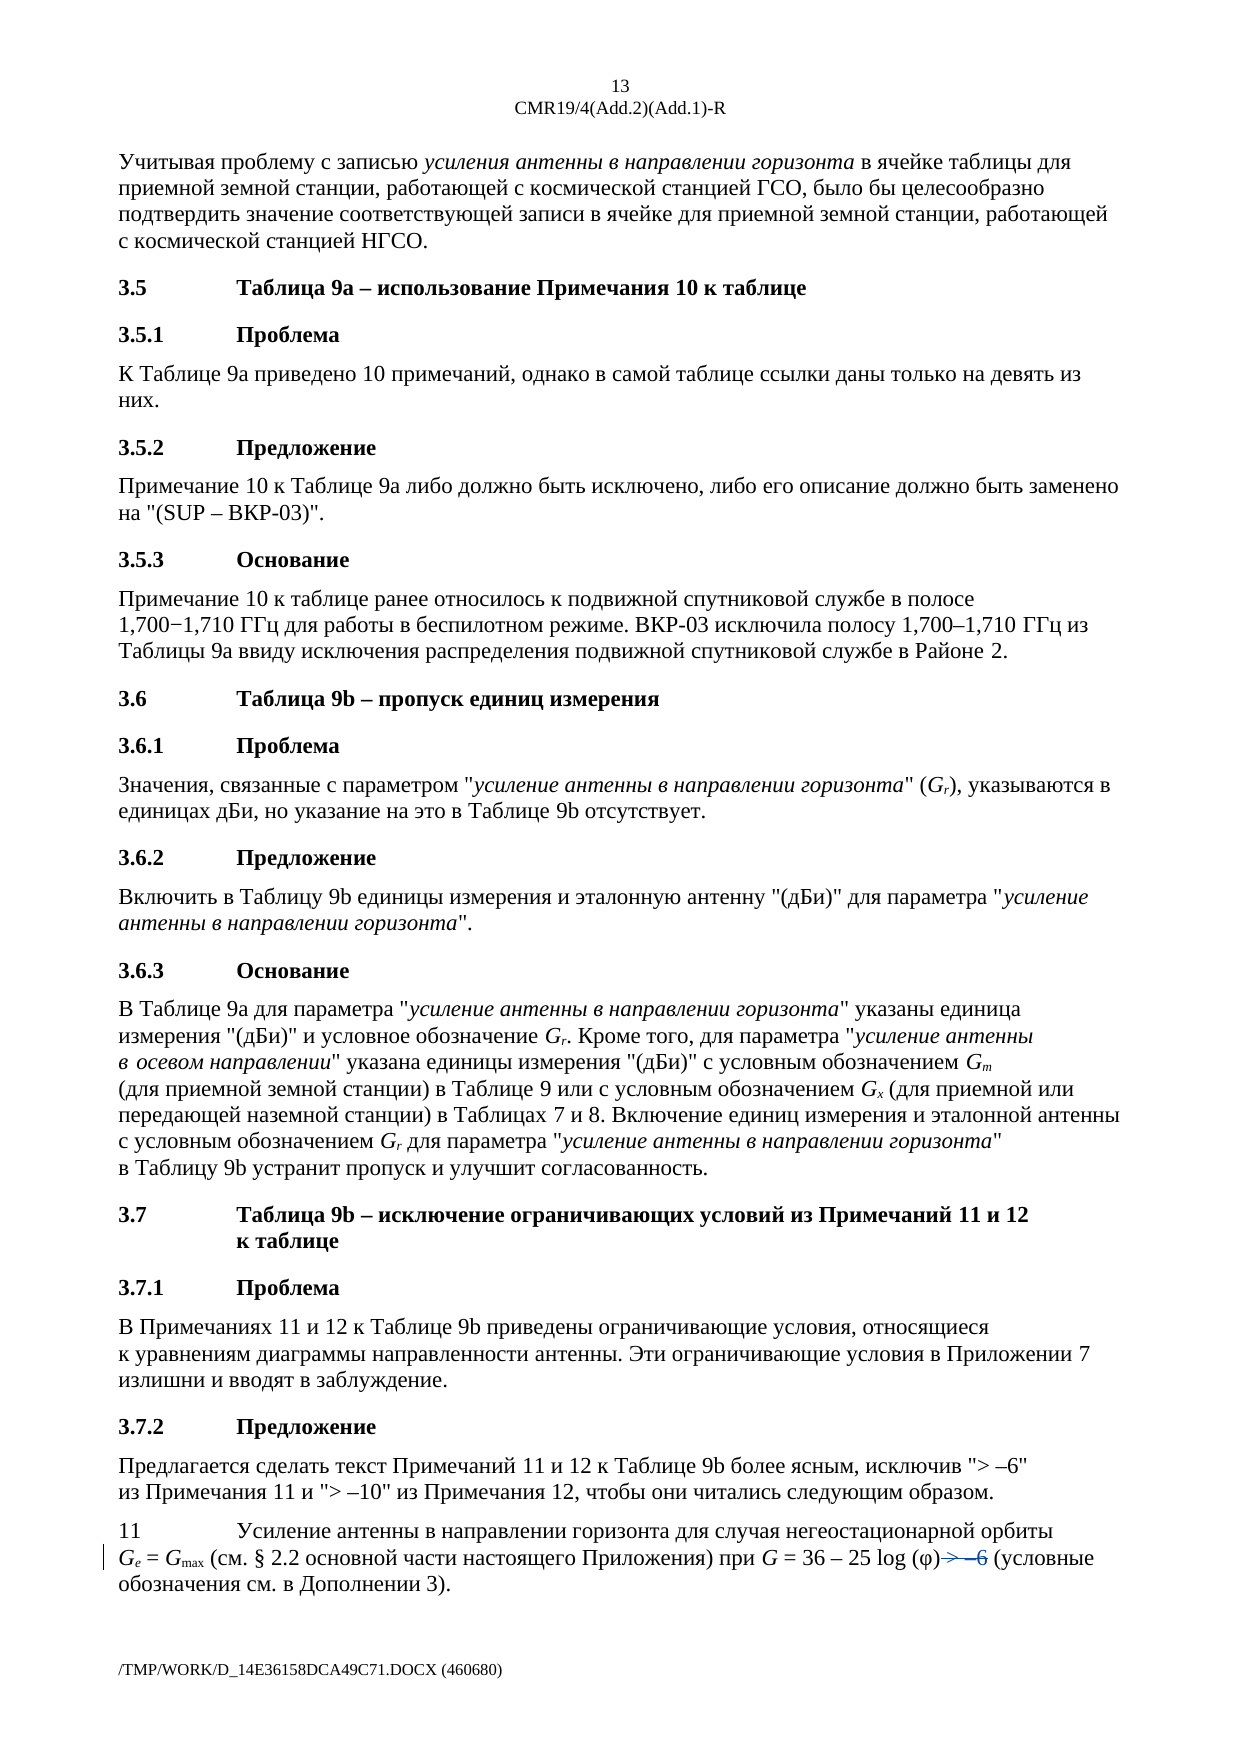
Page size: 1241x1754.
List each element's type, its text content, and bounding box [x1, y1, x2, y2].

subtitle 3.5.2 Предложение [118, 433, 1122, 460]
text В Примечаниях 11 и 12 к Таблице 9b приведены ограничивающие условия, относящиеся к уравнениям диаграммы направленности антенны. Эти ограничивающие условия в Приложении 7 излишни и вводят в заблуждение. [118, 1313, 1122, 1392]
text Примечание 10 к таблице ранее относилось к подвижной спутниковой службе в полосе 1,700−1,710 ГГц для работы в беспилотном режиме. ВКР-03 исключила полосу 1,700–1,710 ГГц из Таблицы 9а ввиду исключения распределения подвижной спутниковой службе в Районе 2. [118, 585, 1122, 664]
subtitle 3.6.1 Проблема [118, 732, 1122, 758]
subtitle 3.6.3 Основание [118, 957, 1122, 983]
subtitle 3.5.3 Основание [118, 546, 1122, 572]
subtitle 3.6.2 Предложение [118, 844, 1122, 871]
text Значения, связанные с параметром "усиление антенны в направлении горизонта" (Gr), указываются в единицах дБи, но указание на это в Таблице 9b отсутствует. [118, 771, 1122, 823]
text Включить в Таблицу 9b единицы измерения и эталонную антенну "(дБи)" для параметра "усиление антенны в направлении горизонта". [118, 883, 1122, 936]
text К Таблице 9а приведено 10 примечаний, однако в самой таблице ссылки даны только на девять из них. [118, 360, 1122, 413]
text В Таблице 9a для параметра "усиление антенны в направлении горизонта" указаны единица измерения "(дБи)" и условное обозначение Gr. Кроме того, для параметра "усиление антенны в осевом направлении" указана единицы измерения "(дБи)" с условным обозначением Gm (для приемной земной станции) в Таблице 9 или с условным обозначением Gx (для приемной или передающей наземной станции) в Таблицах 7 и 8. Включение единиц измерения и эталонной антенны с условным обозначением Gr для параметра "усиление антенны в направлении горизонта" в Таблицу 9b устранит пропуск и улучшит согласованность. [118, 996, 1122, 1180]
subtitle 3.6 Таблица 9b – пропуск единиц измерения [118, 685, 1122, 711]
subtitle 3.7.1 Проблема [118, 1274, 1122, 1301]
subtitle 3.7 Таблица 9b – исключение ограничивающих условий из Примечаний 11 и 12 к таблице [118, 1201, 1122, 1253]
text Примечание 10 к Таблице 9a либо должно быть исключено, либо его описание должно быть заменено на "(SUP – ВКР-03)". [118, 472, 1122, 525]
subtitle 3.5 Таблица 9a – использование Примечания 10 к таблице [118, 274, 1122, 300]
subtitle 3.7.2 Предложение [118, 1413, 1122, 1439]
text Предлагается сделать текст Примечаний 11 и 12 к Таблице 9b более ясным, исключив "> –6" из Примечания 11 и "> –10" из Примечания 12, чтобы они читались следующим образом. [118, 1452, 1122, 1505]
text Учитывая проблему с записью усиления антенны в направлении горизонта в ячейке таблицы для приемной земной станции, работающей с космической станцией ГСО, было бы целесообразно подтвердить значение соответствующей записи в ячейке для приемной земной станции, работающей с космической станцией НГСО. [118, 148, 1122, 253]
subtitle 3.5.1 Проблема [118, 321, 1122, 347]
text 11 Усиление антенны в направлении горизонта для случая негеостационарной орбиты Ge = Gmax (см. § 2.2 основной части настоящего Приложения) при G = 36 – 25 log (φ) (условные обозначения см. в Дополнении 3). [118, 1517, 1122, 1596]
